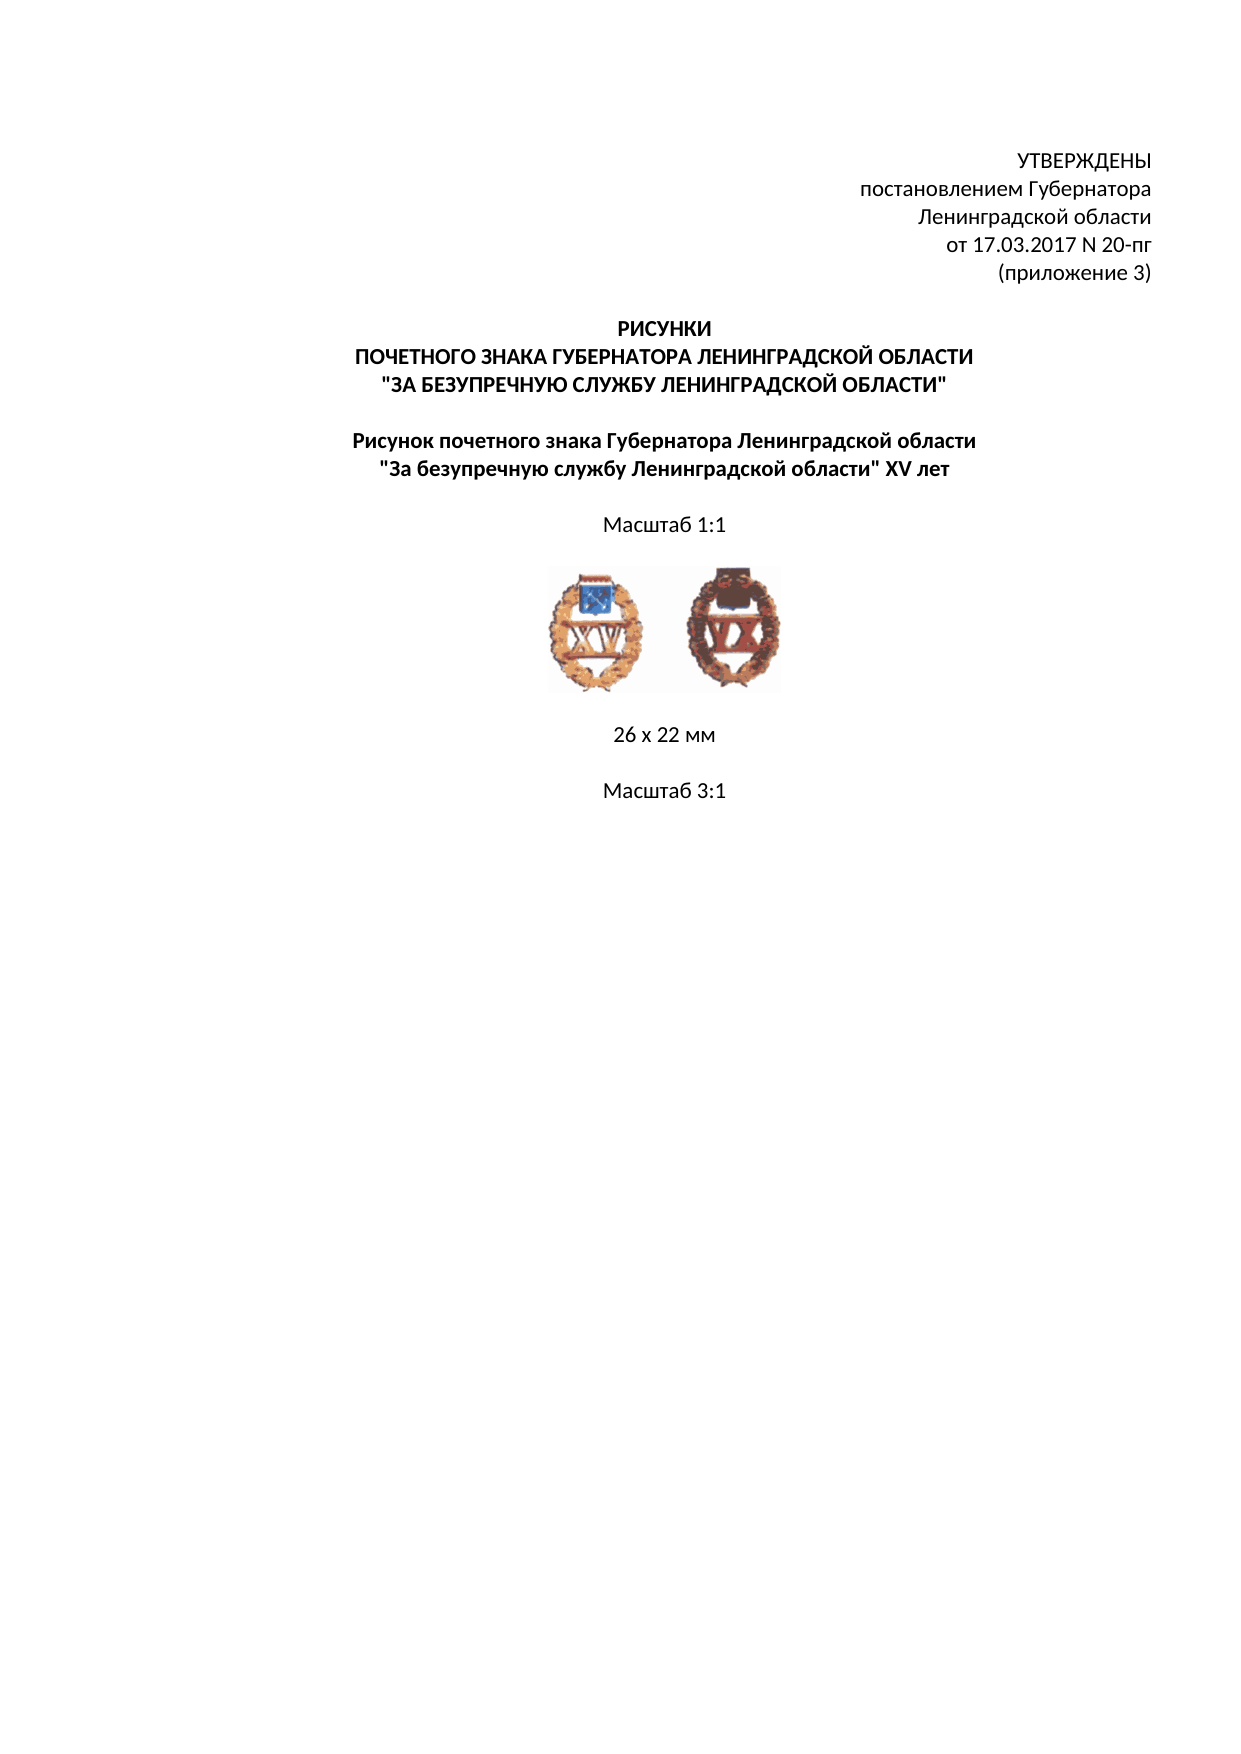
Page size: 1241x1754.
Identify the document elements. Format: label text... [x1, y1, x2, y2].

title "За безупречную службу Ленинградской области" XV лет [177, 454, 1152, 482]
text постановлением Губернатора [177, 174, 1152, 202]
text 26 x 22 мм [177, 721, 1152, 748]
text Масштаб 1:1 [177, 510, 1152, 538]
title РИСУНКИ [177, 314, 1152, 342]
title ПОЧЕТНОГО ЗНАКА ГУБЕРНАТОРА ЛЕНИНГРАДСКОЙ ОБЛАСТИ [177, 342, 1152, 370]
text Ленинградской области [177, 202, 1152, 230]
picture [548, 566, 781, 693]
text Масштаб 3:1 [177, 777, 1152, 804]
text УТВЕРЖДЕНЫ [177, 146, 1152, 174]
text от 17.03.2017 N 20-пг [177, 230, 1152, 258]
text (приложение 3) [177, 258, 1152, 286]
title "ЗА БЕЗУПРЕЧНУЮ СЛУЖБУ ЛЕНИНГРАДСКОЙ ОБЛАСТИ" [177, 370, 1152, 398]
title Рисунок почетного знака Губернатора Ленинградской области [177, 426, 1152, 454]
